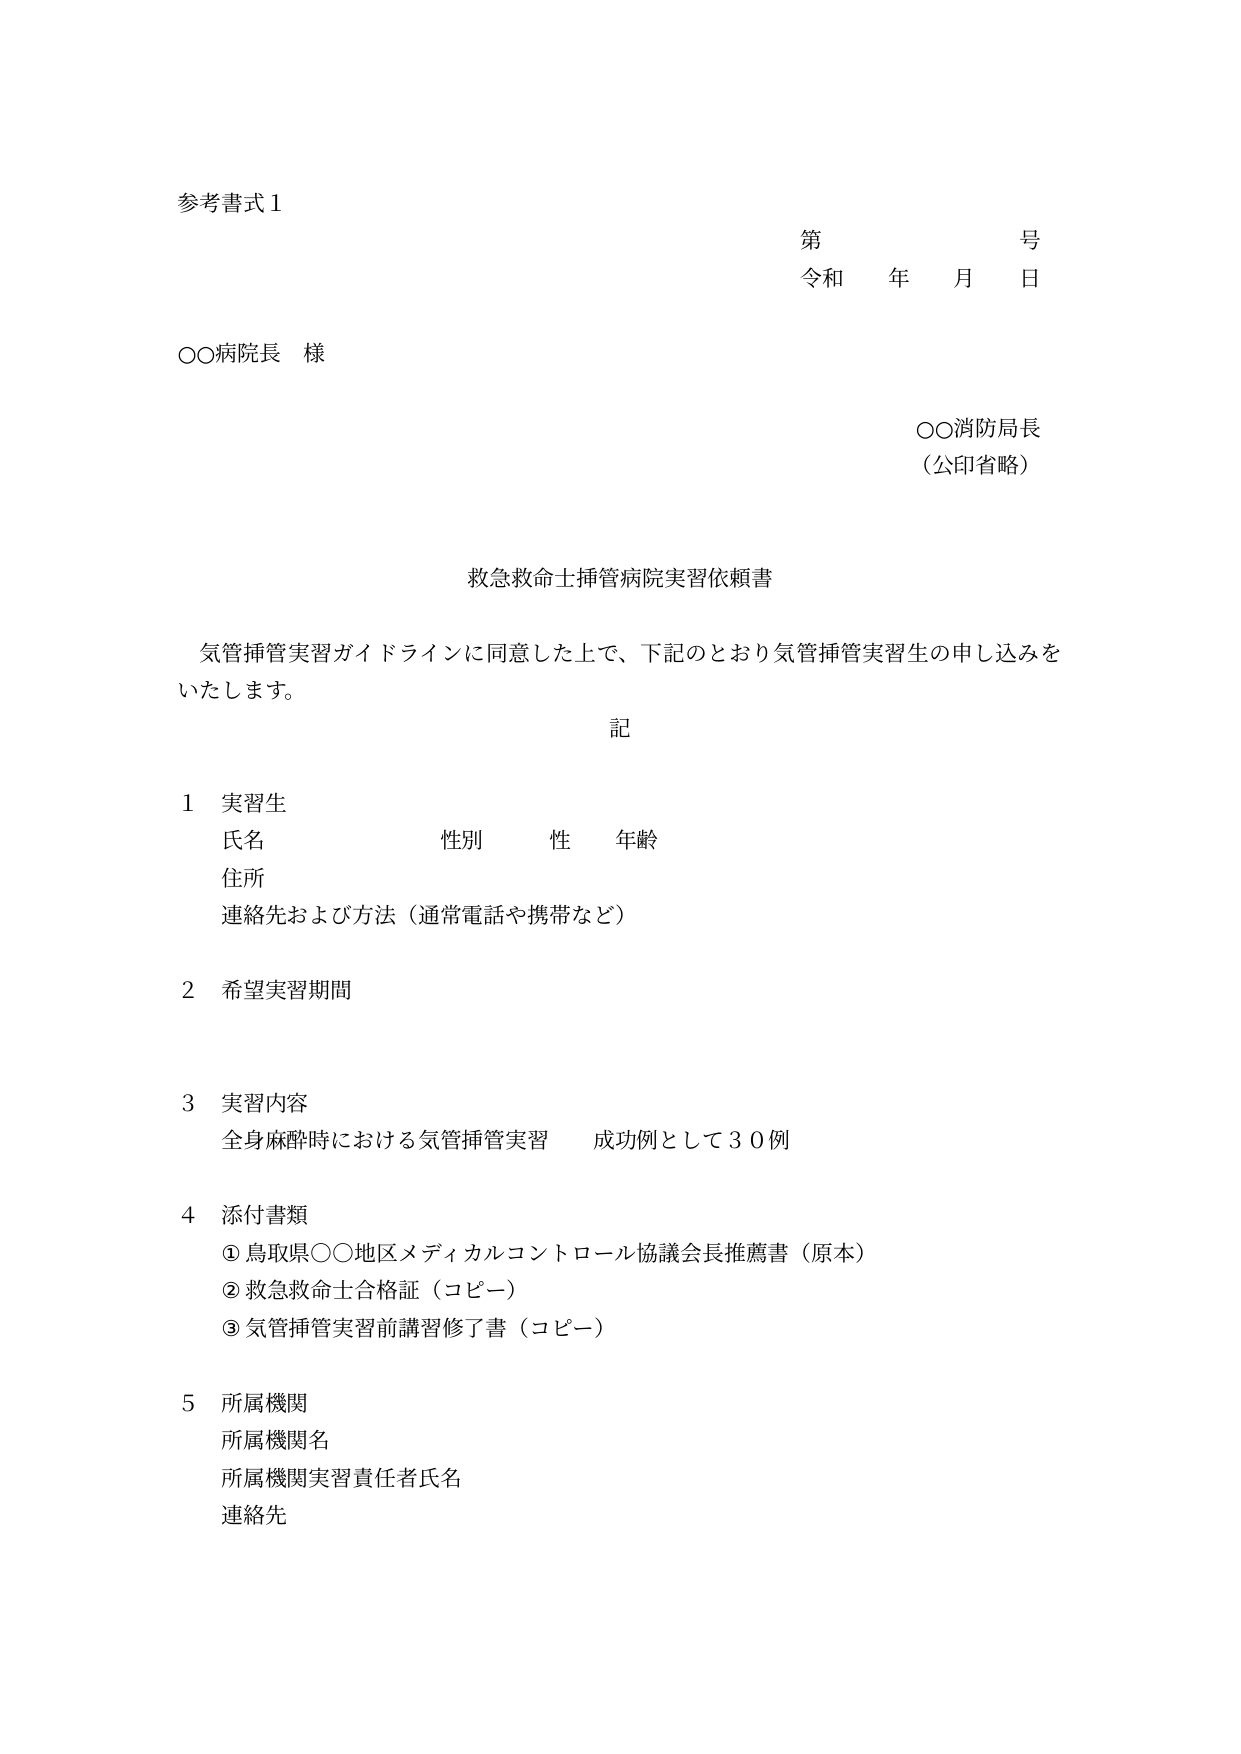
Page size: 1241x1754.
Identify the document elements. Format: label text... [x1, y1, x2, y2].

text 気管挿管実習ガイドラインに同意した上で、下記のとおり気管挿管実習生の申し込みをいたします。 [177, 633, 1063, 708]
text ４ 添付書類 [177, 1196, 1063, 1233]
text 救急救命士挿管病院実習依頼書 [177, 558, 1063, 596]
text ○○病院長 様 [177, 333, 1063, 371]
text ２ 希望実習期間 [177, 971, 1063, 1008]
text ③気管挿管実習前講習修了書（コピー） [221, 1308, 1063, 1346]
text 住所 [221, 858, 1063, 896]
text １ 実習生 [177, 783, 1063, 821]
text 連絡先 [221, 1496, 1063, 1533]
text 所属機関名 [221, 1421, 1063, 1458]
text 連絡先および方法（通常電話や携帯など） [221, 896, 1063, 933]
text ○○消防局長 [177, 408, 1041, 446]
text （公印省略） [177, 446, 1041, 483]
text 所属機関実習責任者氏名 [221, 1458, 1063, 1496]
text 全身麻酔時における気管挿管実習 成功例として３０例 [221, 1121, 1063, 1158]
text ①鳥取県○○地区メディカルコントロール協議会長推薦書（原本） [221, 1233, 1063, 1271]
text ５ 所属機関 [177, 1383, 1063, 1421]
text 氏名 性別 性 年齢 [221, 821, 1063, 858]
subtitle 記 [177, 708, 1063, 746]
text 第 号 [177, 221, 1041, 258]
text 参考書式１ [177, 183, 1063, 221]
text ②救急救命士合格証（コピー） [221, 1271, 1063, 1308]
text ３ 実習内容 [177, 1083, 1063, 1121]
text 令和 年 月 日 [177, 258, 1041, 296]
